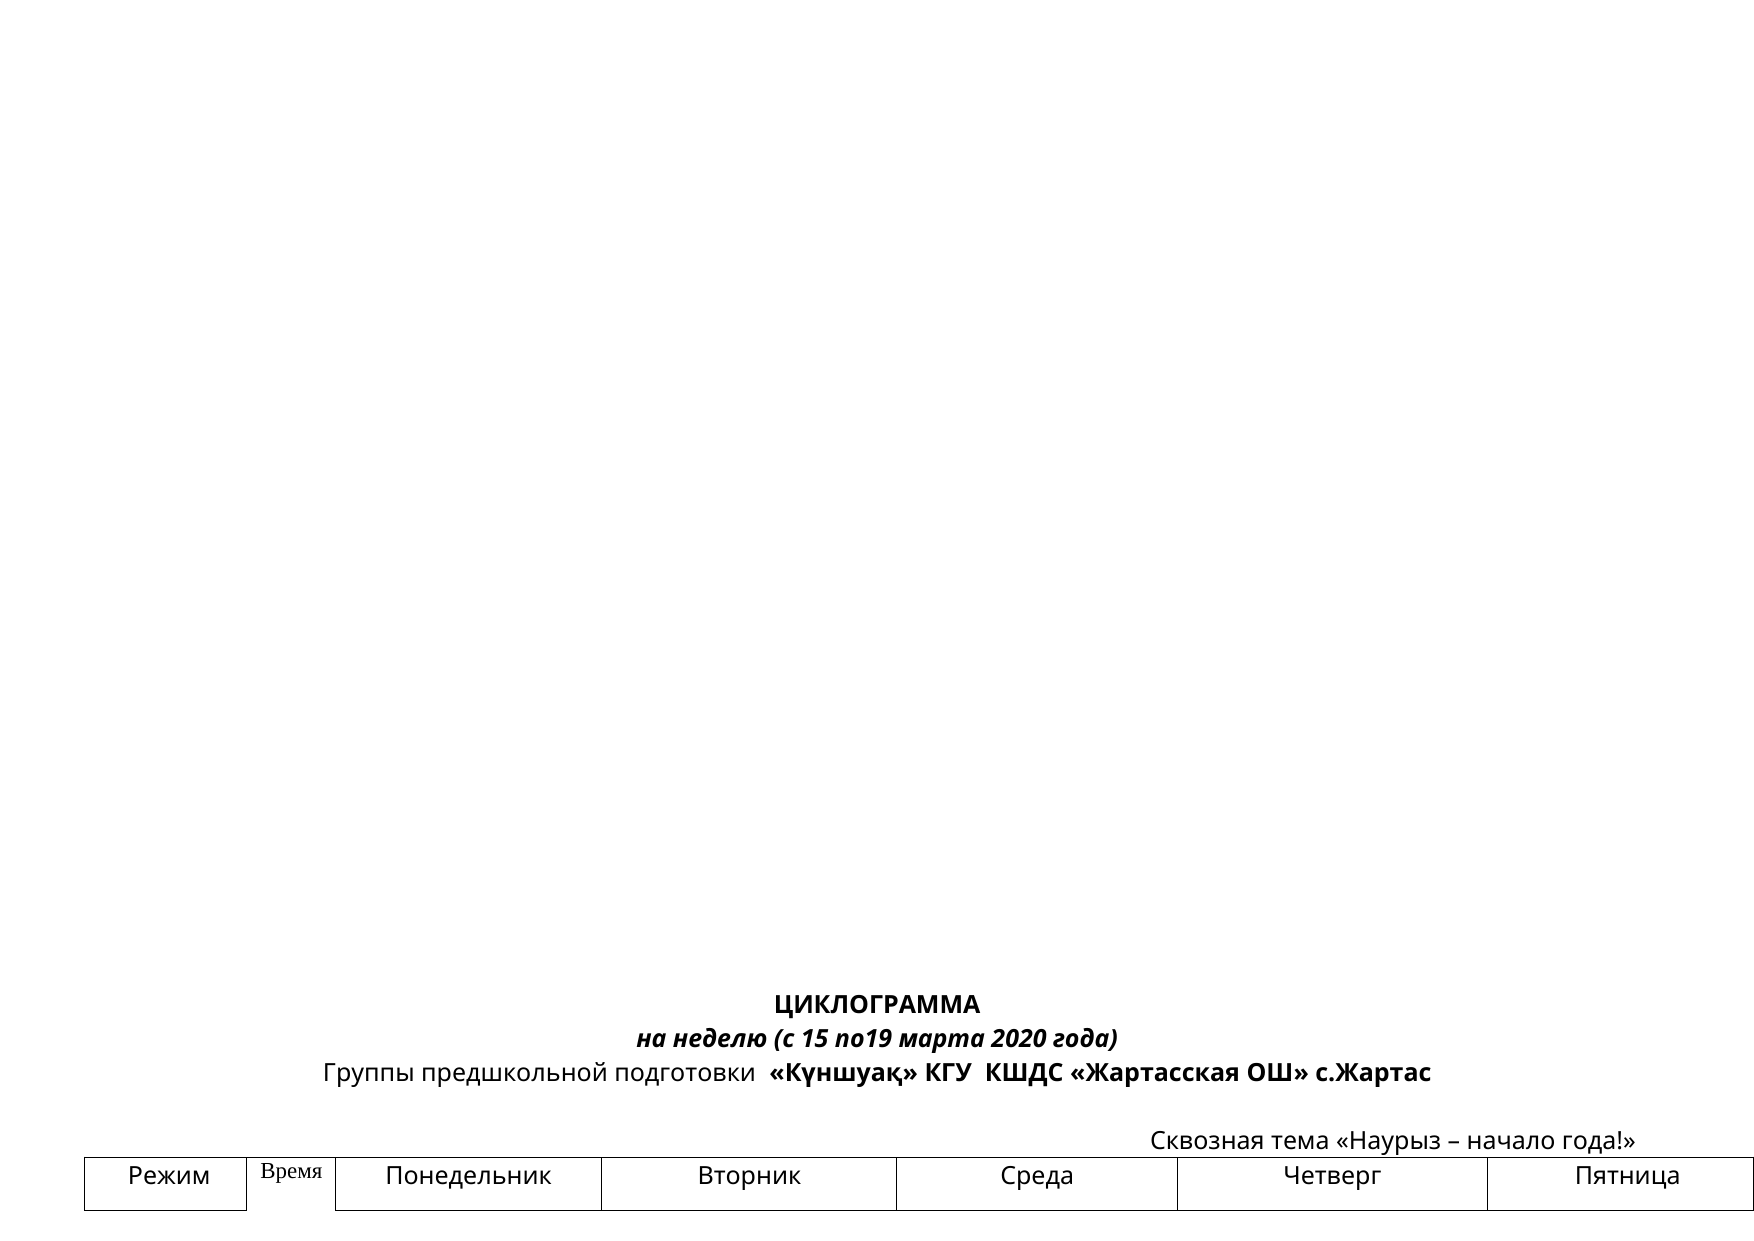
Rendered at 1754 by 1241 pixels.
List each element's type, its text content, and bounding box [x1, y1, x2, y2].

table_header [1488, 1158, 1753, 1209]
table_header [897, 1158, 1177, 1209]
text на неделю (с 15 по19 марта 2020 года) [118, 1020, 1636, 1054]
text ЦИКЛОГРАММА [118, 986, 1636, 1020]
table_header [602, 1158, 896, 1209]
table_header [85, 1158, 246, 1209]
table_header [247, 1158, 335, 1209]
text Сквозная тема «Наурыз – начало года!» [118, 1122, 1636, 1157]
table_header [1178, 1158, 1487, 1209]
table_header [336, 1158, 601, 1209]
text Группы предшкольной подготовки «Күншуақ» КГУ КШДС «Жартасская ОШ» с.Жартас [118, 1054, 1636, 1088]
